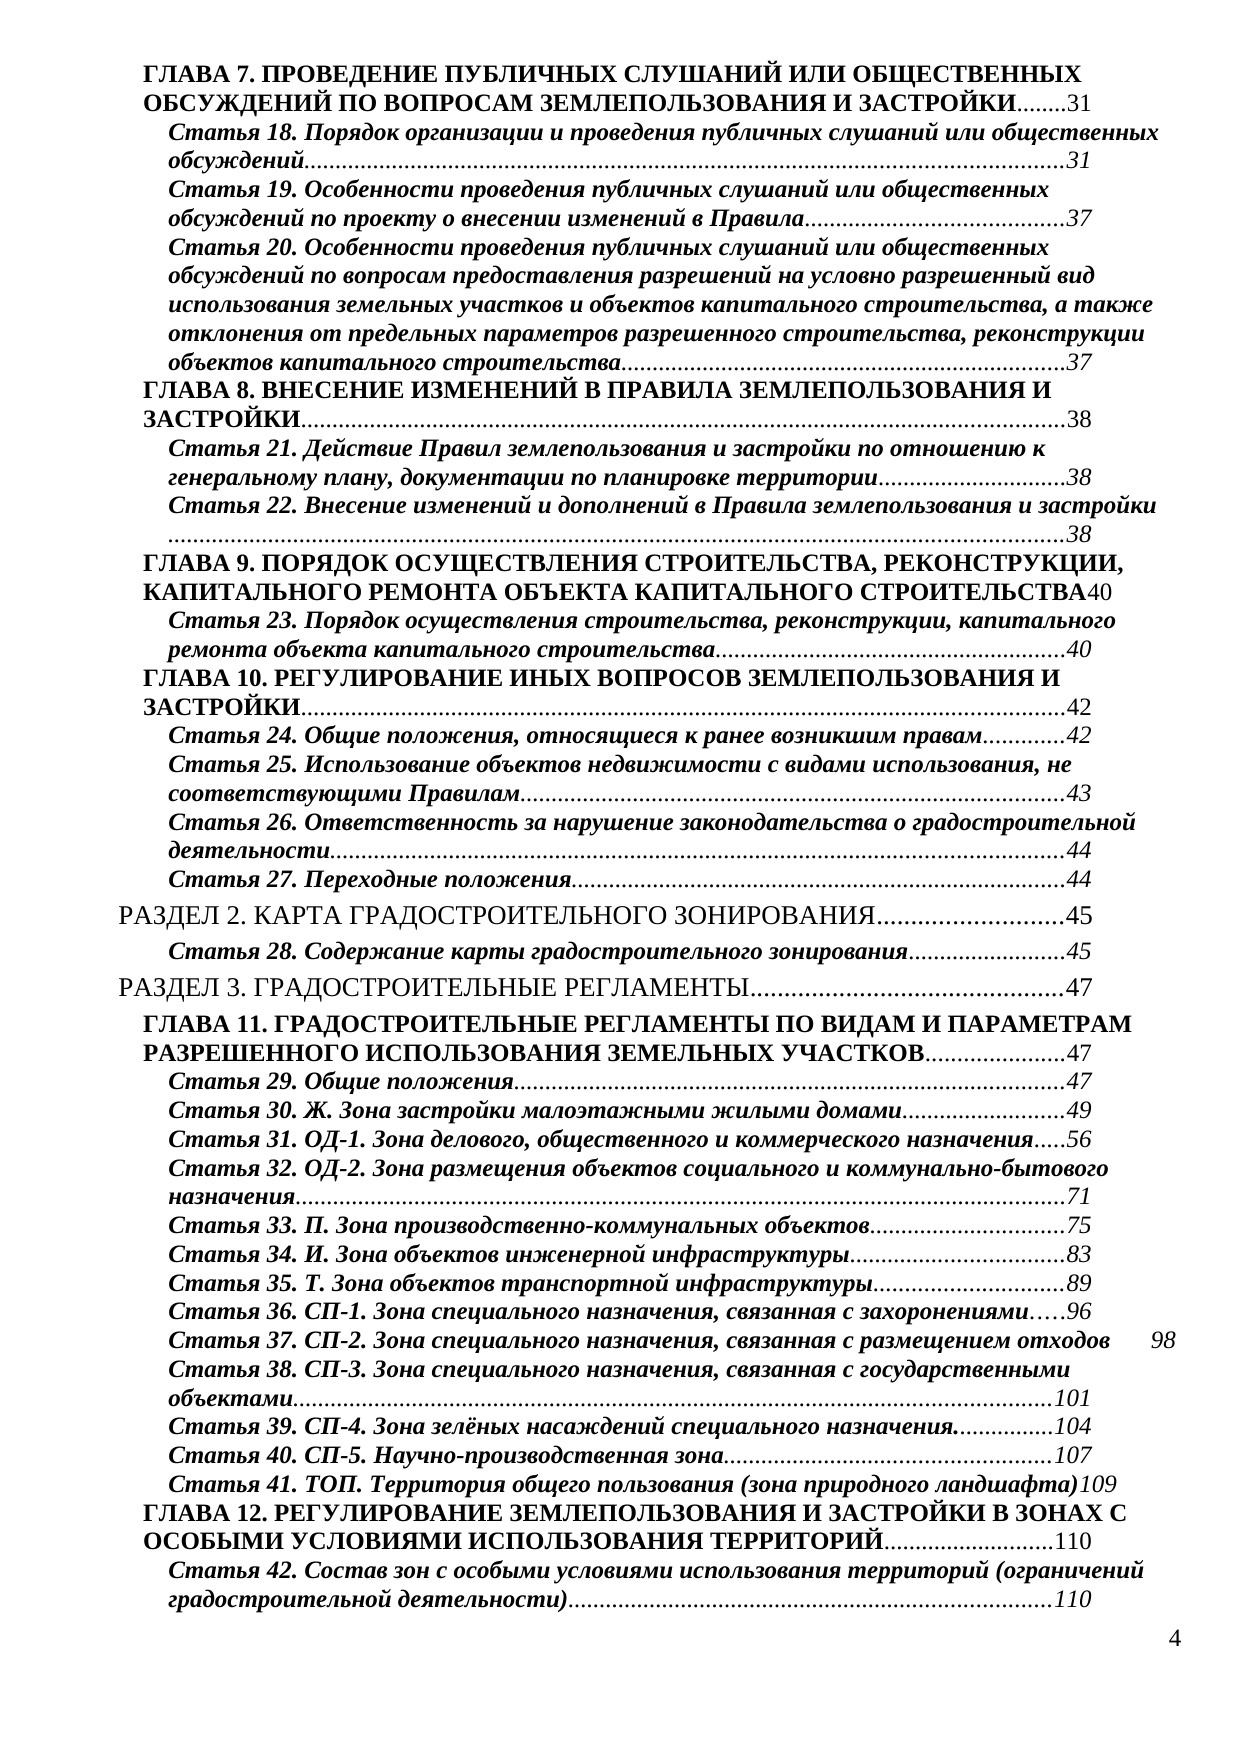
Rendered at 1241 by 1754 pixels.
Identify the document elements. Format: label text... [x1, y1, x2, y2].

text Статья 24. Общие положения, относящиеся к ранее возникшим правам 42 [168, 720, 1181, 749]
text ГЛАВА 7. ПРОВЕДЕНИЕ ПУБЛИЧНЫХ СЛУШАНИЙ ИЛИ ОБЩЕСТВЕННЫХ ОБСУЖДЕНИЙ ПО ВОПРОСАМ ЗЕМЛЕПОЛЬЗОВАНИЯ И ЗАСТРОЙКИ 31 [143, 59, 1181, 117]
text Статья 26. Ответственность за нарушение законодательства о градостроительной деятельности 44 [168, 807, 1181, 864]
text Статья 21. Действие Правил землепользования и застройки по отношению к генеральному плану, документации по планировке территории 38 [168, 433, 1181, 490]
text Статья 36. СП-1. Зона специального назначения, связанная с захоронениями 96 [168, 1296, 1181, 1325]
text Статья 18. Порядок организации и проведения публичных слушаний или общественных обсуждений 31 [168, 117, 1181, 174]
text Статья 34. И. Зона объектов инженерной инфраструктуры 83 [168, 1239, 1181, 1268]
text Статья 20. Особенности проведения публичных слушаний или общественных обсуждений по вопросам предоставления разрешений на условно разрешенный вид использования земельных участков и объектов капитального строительства, а также отклонения от предельных параметров разрешенного строительства, реконструкции объектов капитального строительства 37 [168, 232, 1181, 375]
text Статья 42. Состав зон с особыми условиями использования территорий (ограничений градостроительной деятельности) 110 [168, 1555, 1181, 1613]
text Статья 39. СП-4. Зона зелёных насаждений специального назначения. 104 [168, 1411, 1181, 1440]
text Статья 35. Т. Зона объектов транспортной инфраструктуры 89 [168, 1268, 1181, 1296]
text РАЗДЕЛ 3. ГРАДОСТРОИТЕЛЬНЫЕ РЕГЛАМЕНТЫ 47 [118, 971, 1181, 1003]
text ГЛАВА 9. ПОРЯДОК ОСУЩЕСТВЛЕНИЯ СТРОИТЕЛЬСТВА, РЕКОНСТРУКЦИИ, КАПИТАЛЬНОГО РЕМОНТА ОБЪЕКТА КАПИТАЛЬНОГО СТРОИТЕЛЬСТВА 40 [143, 548, 1181, 605]
text Статья 28. Содержание карты градостроительного зонирования 45 [168, 936, 1181, 965]
text ГЛАВА 8. ВНЕСЕНИЕ ИЗМЕНЕНИЙ В ПРАВИЛА ЗЕМЛЕПОЛЬЗОВАНИЯ И ЗАСТРОЙКИ 38 [143, 375, 1181, 433]
text Статья 37. СП-2. Зона специального назначения, связанная с размещением отходов 98 [168, 1325, 1181, 1354]
text Статья 40. СП-5. Научно-производственная зона 107 [168, 1440, 1181, 1469]
text Статья 33. П. Зона производственно-коммунальных объектов 75 [168, 1210, 1181, 1239]
text РАЗДЕЛ 2. КАРТА ГРАДОСТРОИТЕЛЬНОГО ЗОНИРОВАНИЯ 45 [118, 899, 1181, 930]
text Статья 23. Порядок осуществления строительства, реконструкции, капитального ремонта объекта капитального строительства 40 [168, 605, 1181, 663]
text ГЛАВА 12. РЕГУЛИРОВАНИЕ ЗЕМЛЕПОЛЬЗОВАНИЯ И ЗАСТРОЙКИ В ЗОНАХ С ОСОБЫМИ УСЛОВИЯМИ ИСПОЛЬЗОВАНИЯ ТЕРРИТОРИЙ 110 [143, 1498, 1181, 1555]
text ГЛАВА 10. РЕГУЛИРОВАНИЕ ИНЫХ ВОПРОСОВ ЗЕМЛЕПОЛЬЗОВАНИЯ И ЗАСТРОЙКИ 42 [143, 663, 1181, 720]
text Статья 38. СП-3. Зона специального назначения, связанная с государственными объектами 101 [168, 1354, 1181, 1411]
text Статья 22. Внесение изменений и дополнений в Правила землепользования и застройки 38 [168, 490, 1181, 548]
text Статья 31. ОД-1. Зона делового, общественного и коммерческого назначения 56 [168, 1124, 1181, 1153]
text Статья 30. Ж. Зона застройки малоэтажными жилыми домами 49 [168, 1095, 1181, 1124]
text Статья 27. Переходные положения 44 [168, 864, 1181, 893]
text ГЛАВА 11. ГРАДОСТРОИТЕЛЬНЫЕ РЕГЛАМЕНТЫ ПО ВИДАМ И ПАРАМЕТРАМ РАЗРЕШЕННОГО ИСПОЛЬЗОВАНИЯ ЗЕМЕЛЬНЫХ УЧАСТКОВ 47 [143, 1009, 1181, 1066]
text Статья 25. Использование объектов недвижимости с видами использования, не соответствующими Правилам 43 [168, 749, 1181, 807]
text Статья 19. Особенности проведения публичных слушаний или общественных обсуждений по проекту о внесении изменений в Правила 37 [168, 174, 1181, 232]
text Статья 29. Общие положения 47 [168, 1066, 1181, 1095]
text Статья 32. ОД-2. Зона размещения объектов социального и коммунально-бытового назначения 71 [168, 1153, 1181, 1210]
text Статья 41. ТОП. Территория общего пользования (зона природного ландшафта) 109 [168, 1469, 1181, 1498]
